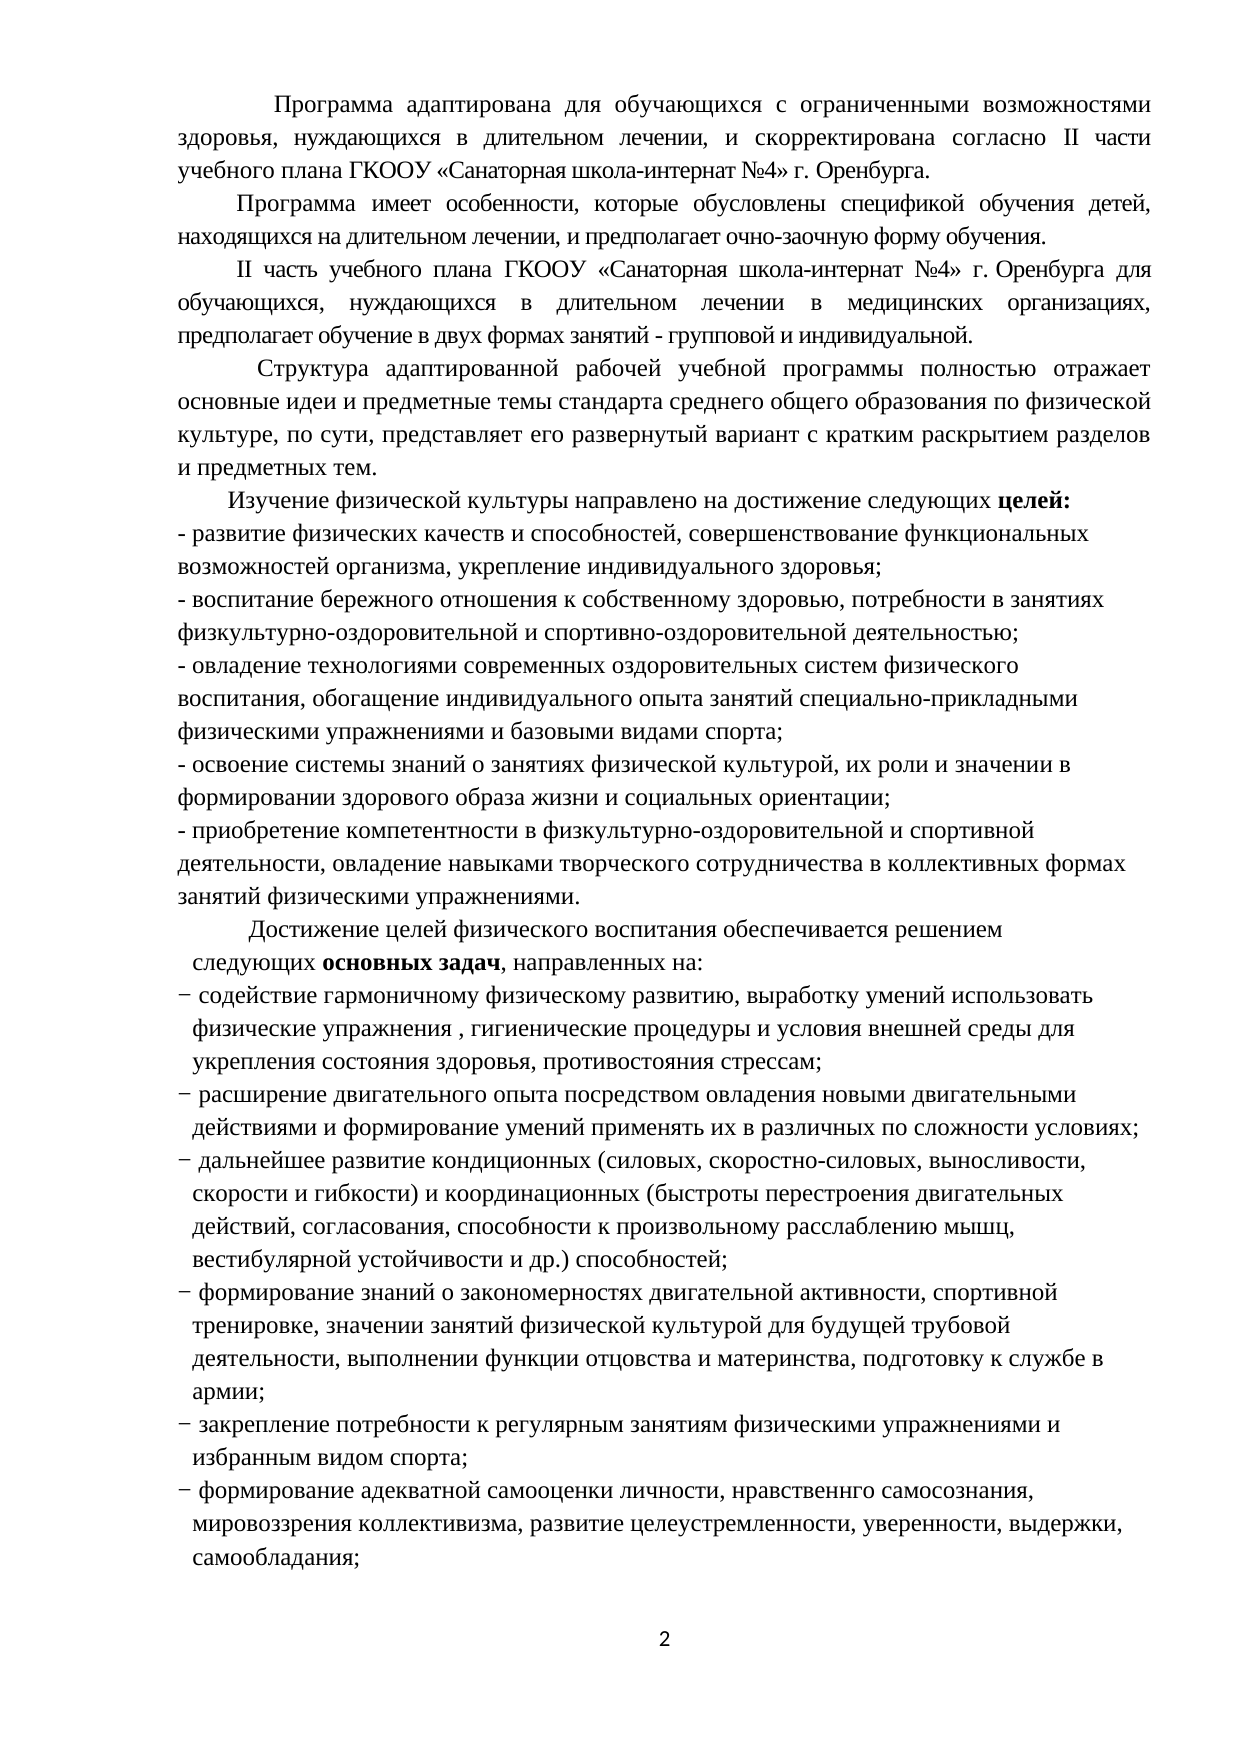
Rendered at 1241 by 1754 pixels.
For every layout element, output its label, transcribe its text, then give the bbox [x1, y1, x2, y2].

text - развитие физических качеств и способностей, совершенствование функциональных возможностей организма, укрепление индивидуального здоровья; [177, 518, 1152, 580]
list закрепление потребности к регулярным занятиям физическими упражнениями и избранным видом спорта; [177, 1409, 1152, 1471]
text Достижение целей физического воспитания обеспечивается решением следующих основных задач, направленных на: [192, 914, 1152, 976]
text - овладение технологиями современных оздоровительных систем физического воспитания, обогащение индивидуального опыта занятий специально-прикладными физическими упражнениями и базовыми видами спорта; [177, 650, 1152, 745]
text Программа адаптирована для обучающихся с ограниченными возможностями здоровья, нуждающихся в длительном лечении, и скорректирована согласно II части учебного плана ГКООУ «Санаторная школа-интернат №4» г. Оренбурга. [177, 89, 1152, 183]
list формирование адекватной самооценки личности, нравственнго самосознания, мировоззрения коллективизма, развитие целеустремленности, уверенности, выдержки, самообладания; [177, 1476, 1152, 1570]
list содействие гармоничному физическому развитию, выработку умений использовать физические упражнения , гигиенические процедуры и условия внешней среды для укрепления состояния здоровья, противостояния стрессам; [177, 980, 1152, 1075]
text - воспитание бережного отношения к собственному здоровью, потребности в занятиях физкультурно-оздоровительной и спортивно-оздоровительной деятельностью; [177, 584, 1152, 646]
list расширение двигательного опыта посредством овладения новыми двигательными действиями и формирование умений применять их в различных по сложности условиях; [177, 1079, 1152, 1141]
list дальнейшее развитие кондиционных (силовых, скоростно-силовых, выносливости, скорости и гибкости) и координационных (быстроты перестроения двигательных действий, согласования, способности к произвольному расслаблению мышц, вестибулярной устойчивости и др.) способностей; [177, 1145, 1152, 1273]
text - освоение системы знаний о занятиях физической культурой, их роли и значении в формировании здорового образа жизни и социальных ориентации; [177, 749, 1152, 811]
list формирование знаний о закономерностях двигательной активности, спортивной тренировке, значении занятий физической культурой для будущей трубовой деятельности, выполнении функции отцовства и материнства, подготовку к службе в армии; [177, 1277, 1152, 1405]
text II часть учебного плана ГКООУ «Санаторная школа-интернат №4» г. Оренбурга для обучающихся, нуждающихся в длительном лечении в медицинских организациях, предполагает обучение в двух формах занятий - групповой и индивидуальной. [177, 254, 1152, 348]
text Структура адаптированной рабочей учебной программы полностью отражает основные идеи и предметные темы стандарта среднего общего образования по физической культуре, по сути, представляет его развернутый вариант с кратким раскрытием разделов и предметных тем. [177, 353, 1152, 481]
text Программа имеет особенности, которые обусловлены спецификой обучения детей, находящихся на длительном лечении, и предполагает очно-заочную форму обучения. [177, 188, 1152, 249]
text Изучение физической культуры направлено на достижение следующих целей: [177, 485, 1152, 514]
text - приобретение компетентности в физкультурно-оздоровительной и спортивной деятельности, овладение навыками творческого сотрудничества в коллективных формах занятий физическими упражнениями. [177, 815, 1152, 910]
